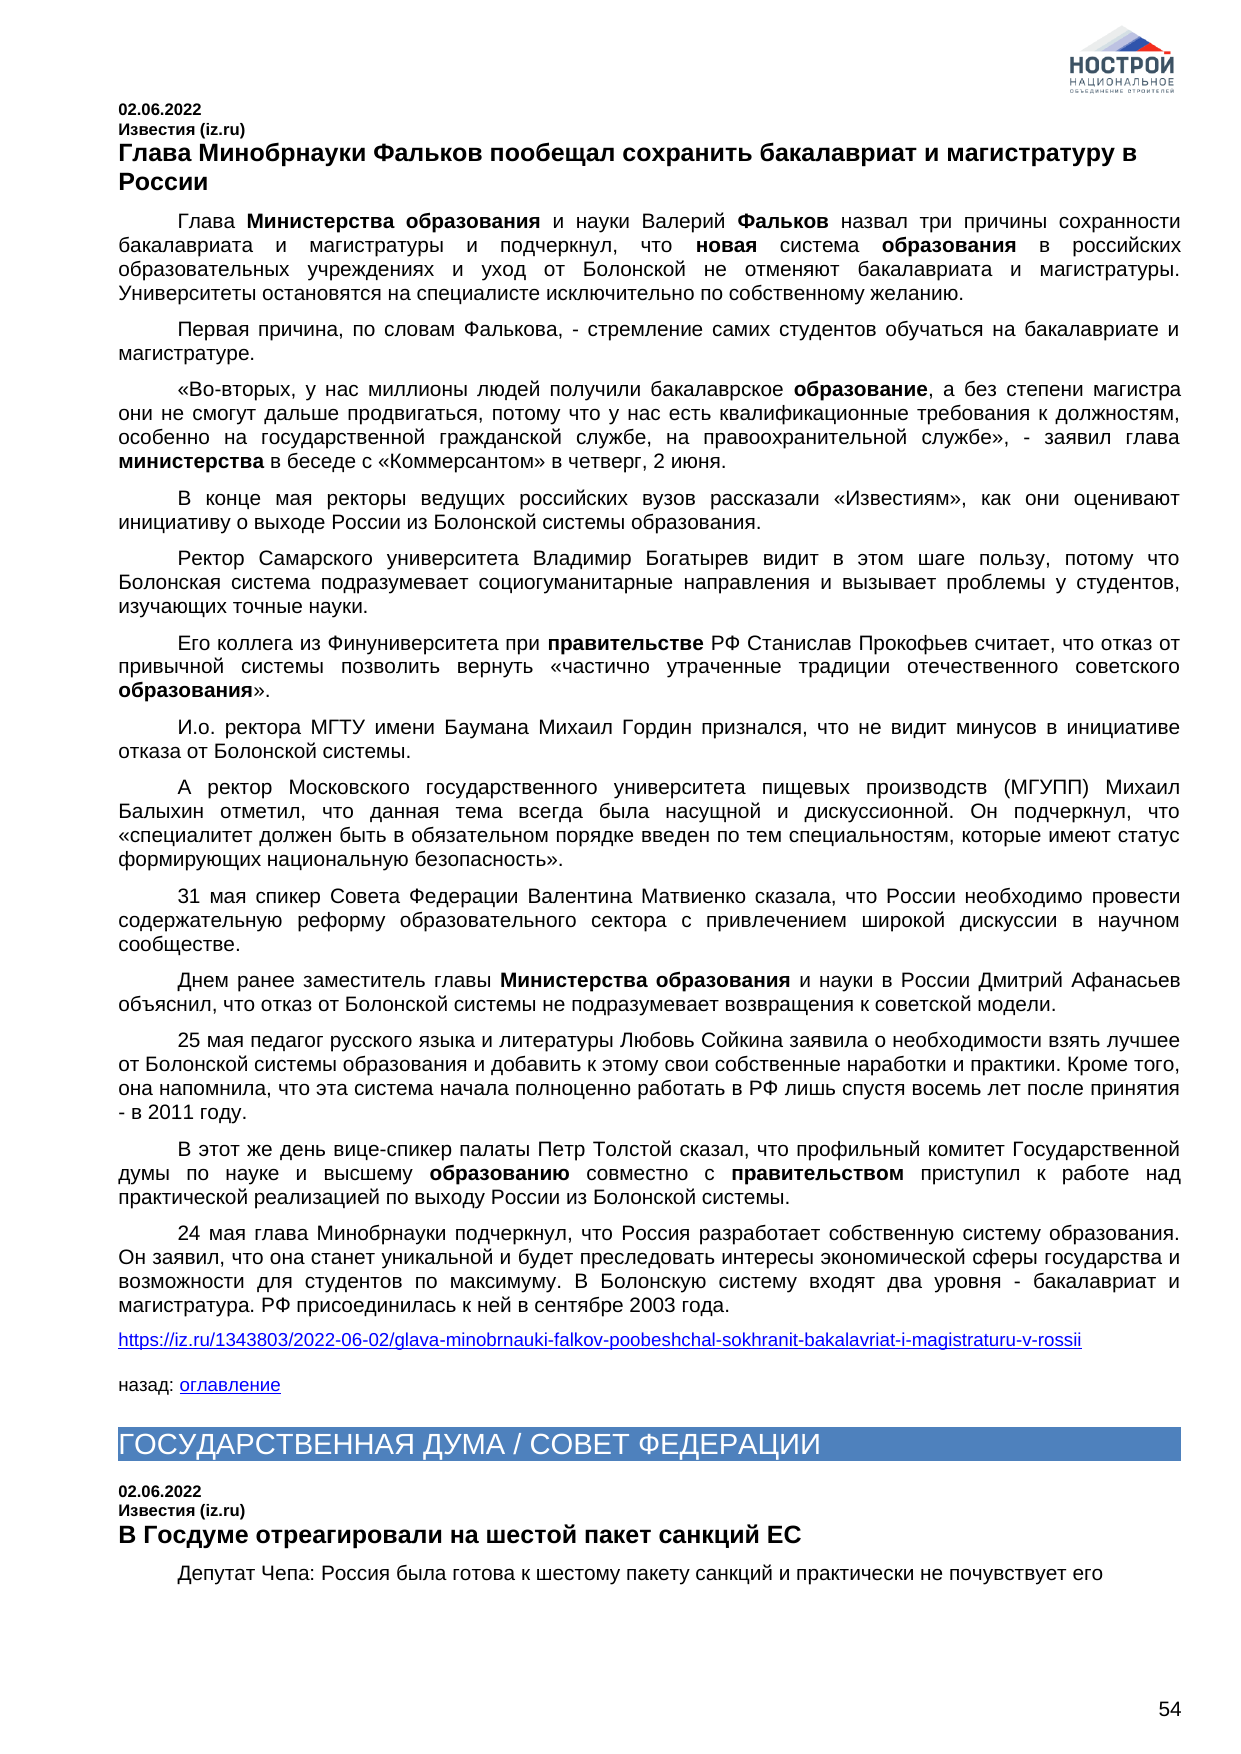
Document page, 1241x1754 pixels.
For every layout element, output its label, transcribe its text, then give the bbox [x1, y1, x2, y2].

subtitle 02.06.2022 Известия (iz.ru) Глава Минобрнауки Фальков пообещал сохранить бакалавриат и магистратуру в России [118, 100, 1181, 196]
text назад: оглавление [118, 1374, 1181, 1396]
text Ректор Самарского университета Владимир Богатырев видит в этом шаге пользу, потому что Болонская система подразумевает социогуманитарные направления и вызывает проблемы у студентов, изучающих точные науки. [118, 546, 1181, 618]
text И.о. ректора МГТУ имени Баумана Михаил Гордин признался, что не видит минусов в инициативе отказа от Болонской системы. [118, 715, 1181, 763]
text Его коллега из Финуниверситета при правительстве РФ Станислав Прокофьев считает, что отказ от привычной системы позволить вернуть «частично утраченные традиции отечественного советского образования». [118, 630, 1181, 702]
picture [1061, 17, 1180, 92]
text Депутат Чепа: Россия была готова к шестому пакету санкций и практически не почувствует его [118, 1561, 1181, 1585]
text А ректор Московского государственного университета пищевых производств (МГУПП) Михаил Балыхин отметил, что данная тема всегда была насущной и дискуссионной. Он подчеркнул, что «специалитет должен быть в обязательном порядке введен по тем специальностям, которые имеют статус формирующих национальную безопасность». [118, 775, 1181, 871]
text В конце мая ректоры ведущих российских вузов рассказали «Известиям», как они оценивают инициативу о выходе России из Болонской системы образования. [118, 486, 1181, 533]
text Глава Министерства образования и науки Валерий Фальков назвал три причины сохранности бакалавриата и магистратуры и подчеркнул, что новая система образования в российских образовательных учреждениях и уход от Болонской не отменяют бакалавриата и магистратуры. Университеты остановятся на специалисте исключительно по собственному желанию. [118, 208, 1181, 304]
text 25 мая педагог русского языка и литературы Любовь Сойкина заявила о необходимости взять лучшее от Болонской системы образования и добавить к этому свои собственные наработки и практики. Кроме того, она напомнила, что эта система начала полноценно работать в РФ лишь спустя восемь лет после принятия - в 2011 году. [118, 1028, 1181, 1124]
text 24 мая глава Минобрнауки подчеркнул, что Россия разработает собственную систему образования. Он заявил, что она станет уникальной и будет преследовать интересы экономической сферы государства и возможности для студентов по максимуму. В Болонскую систему входят два уровня - бакалавриат и магистратура. РФ присоединилась к ней в сентябре 2003 года. [118, 1221, 1181, 1317]
text https://iz.ru/1343803/2022-06-02/glava-minobrnauki-falkov-poobeshchal-sokhranit-bakalavriat-i-magistraturu-v-rossii [118, 1329, 1181, 1351]
text В этот же день вице-спикер палаты Петр Толстой сказал, что профильный комитет Государственной думы по науке и высшему образованию совместно с правительством приступил к работе над практической реализацией по выходу России из Болонской системы. [118, 1137, 1181, 1208]
text 31 мая спикер Совета Федерации Валентина Матвиенко сказала, что России необходимо провести содержательную реформу образовательного сектора с привлечением широкой дискуссии в научном сообществе. [118, 883, 1181, 955]
text Первая причина, по словам Фалькова, - стремление самих студентов обучаться на бакалавриате и магистратуре. [118, 317, 1181, 365]
text Днем ранее заместитель главы Министерства образования и науки в России Дмитрий Афанасьев объяснил, что отказ от Болонской системы не подразумевает возвращения к советской модели. [118, 968, 1181, 1016]
text «Во-вторых, у нас миллионы людей получили бакалаврское образование, а без степени магистра они не смогут дальше продвигаться, потому что у нас есть квалификационные требования к должностям, особенно на государственной гражданской службе, на правоохранительной службе», - заявил глава министерства в беседе с «Коммерсантом» в четверг, 2 июня. [118, 377, 1181, 473]
subtitle ГОСУДАРСТВЕННАЯ ДУМА / СОВЕТ ФЕДЕРАЦИИ [118, 1427, 1181, 1461]
subtitle 02.06.2022 Известия (iz.ru) В Госдуме отреагировали на шестой пакет санкций ЕС [118, 1482, 1181, 1549]
